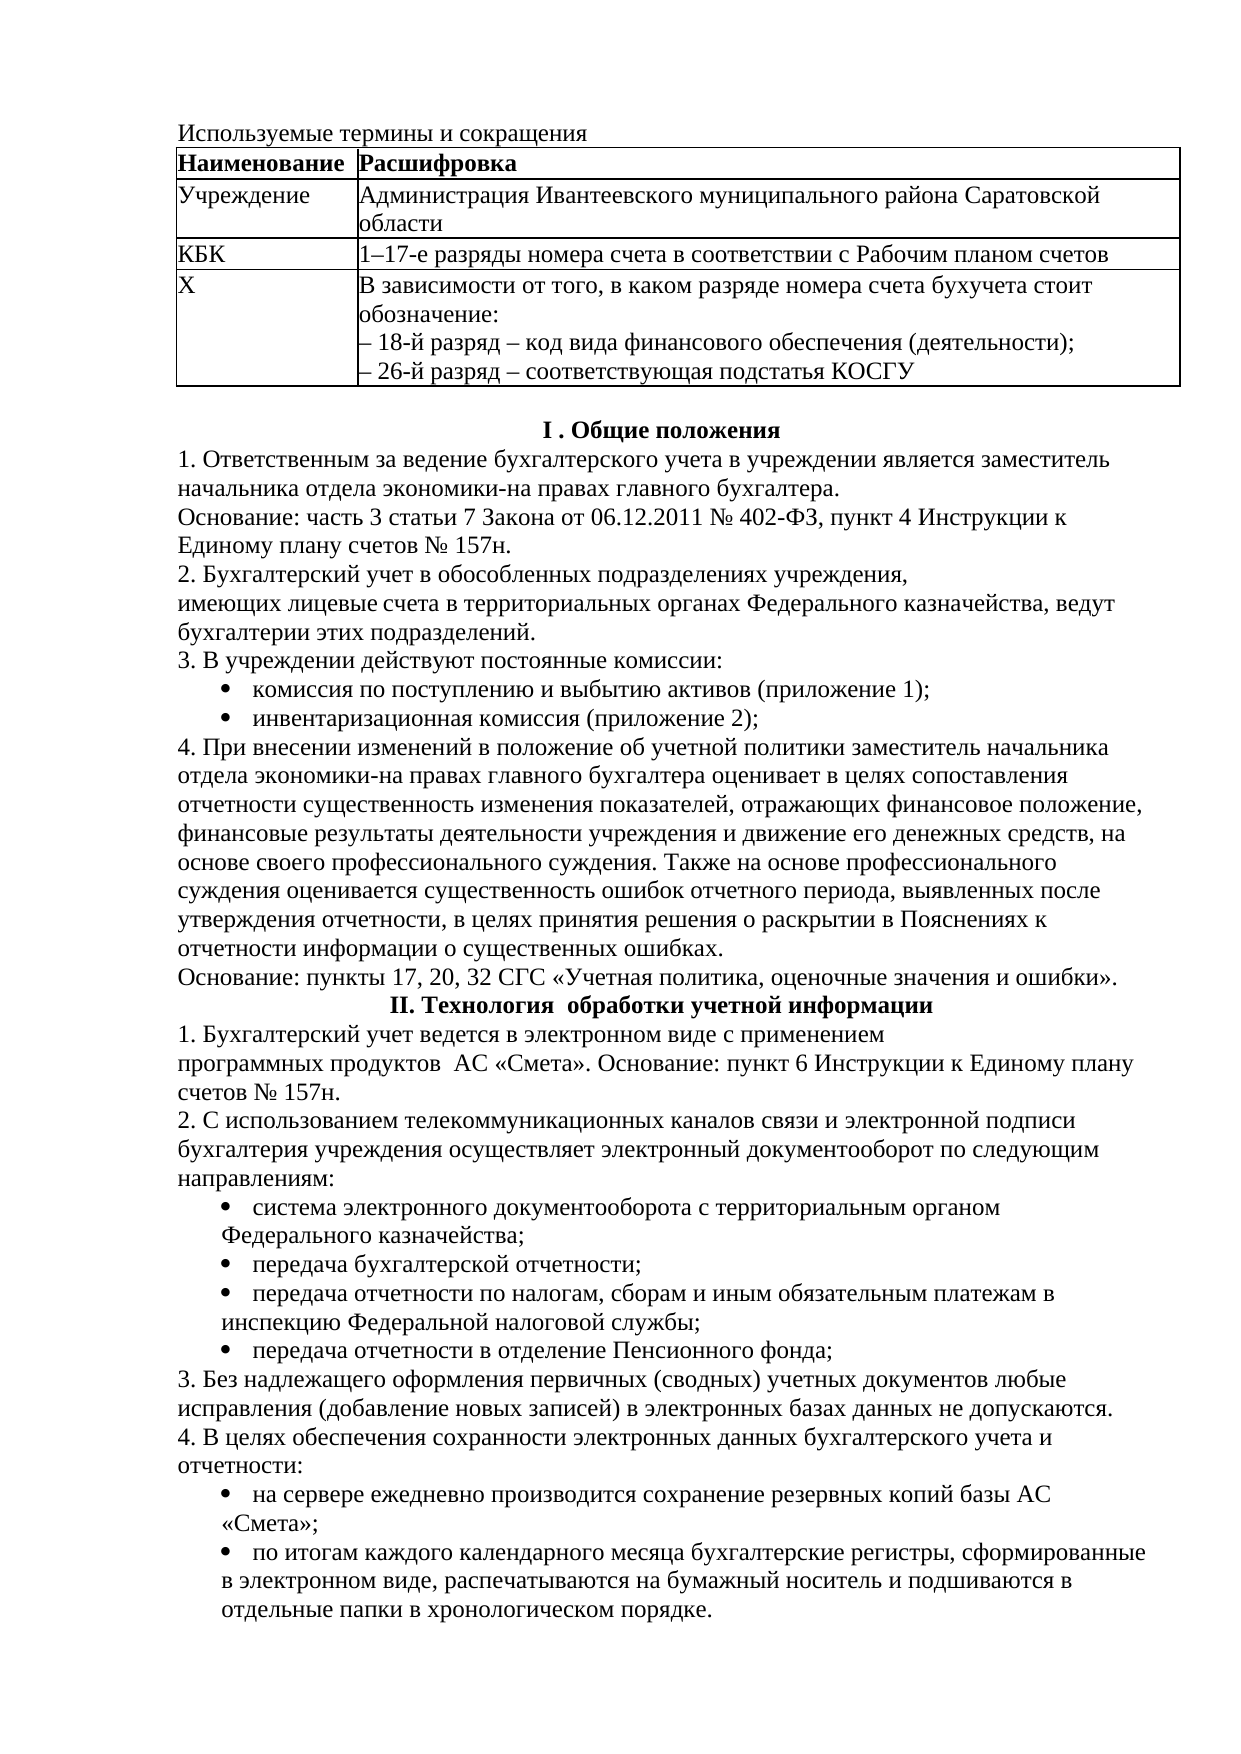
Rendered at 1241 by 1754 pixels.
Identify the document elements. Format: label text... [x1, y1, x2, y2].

list на сервере ежедневно производится сохранение резервных копий базы АС «Смета»; [221, 1479, 1152, 1537]
list инвентаризационная комиссия (приложение 2); [221, 703, 1152, 732]
list передача отчетности в отделение Пенсионного фонда; [221, 1335, 1152, 1364]
text 1. Бухгалтерский учет ведется в электронном виде с применением программных продуктов АС «Смета». Основание: пункт 6 Инструкции к Единому плану счетов № 157н. [177, 1019, 1152, 1105]
list система электронного документооборота с территориальным органом Федерального казначейства; [221, 1192, 1152, 1249]
list по итогам каждого календарного месяца бухгалтерские регистры, сформированные в электронном виде, распечатываются на бумажный носитель и подшиваются в отдельные папки в хронологическом порядке. [221, 1537, 1152, 1623]
table_cell 1–17-е разряды номера счета в соответствии с Рабочим планом счетов [359, 239, 1179, 268]
table_header Наименование [177, 148, 358, 178]
text 2. С использованием телекоммуникационных каналов связи и электронной подписи бухгалтерия учреждения осуществляет электронный документооборот по следующим направлениям: [177, 1105, 1152, 1192]
text 3. В учреждении действуют постоянные комиссии: [177, 645, 1152, 674]
text 3. Без надлежащего оформления первичных (сводных) учетных документов любые исправления (добавление новых записей) в электронных базах данных не допускаются. [177, 1364, 1152, 1422]
text 2. Бухгалтерский учет в обособленных подразделениях учреждения, имеющих лицевые счета в территориальных органах Федерального казначейства, ведут бухгалтерии этих подразделений. [177, 559, 1152, 645]
text 1. Ответственным за ведение бухгалтерского учета в учреждении является заместитель начальника отдела экономики-на правах главного бухгалтера. Основание: часть 3 статьи 7 Закона от 06.12.2011 № 402-ФЗ, пункт 4 Инструкции к Единому плану счетов № 157н. [177, 444, 1152, 559]
text Используемые термины и сокращения [177, 118, 1152, 147]
table_cell В зависимости от того, в каком разряде номера счета бухучета стоит обозначение: – 18-й разряд – код вида финансового обеспечения (деятельности); – 26-й разряд – соответствующая подстатья КОСГУ [359, 270, 1179, 385]
list комиссия по поступлению и выбытию активов (приложение 1); [221, 674, 1152, 703]
text 4. При внесении изменений в положение об учетной политики заместитель начальника отдела экономики-на правах главного бухгалтера оценивает в целях сопоставления отчетности существенность изменения показателей, отражающих финансовое положение, финансовые результаты деятельности учреждения и движение его денежных средств, на основе своего профессионального суждения. Также на основе профессионального суждения оценивается существенность ошибок отчетного периода, выявленных после утверждения отчетности, в целях принятия решения о раскрытии в Пояснениях к отчетности информации о существенных ошибках. Основание: пункты 17, 20, 32 СГС «Учетная политика, оценочные значения и ошибки». [177, 732, 1152, 990]
table_header Расшифровка [359, 148, 1179, 178]
table_cell Х [177, 270, 357, 385]
table_cell КБК [177, 239, 357, 268]
table_cell Учреждение [177, 180, 357, 237]
text 4. В целях обеспечения сохранности электронных данных бухгалтерского учета и отчетности: [177, 1422, 1152, 1479]
list передача бухгалтерской отчетности; [221, 1249, 1152, 1278]
text I . Общие положения [177, 415, 1152, 444]
text II. Технология обработки учетной информации [177, 990, 1152, 1019]
table_cell Администрация Ивантеевского муниципального района Саратовской области [359, 180, 1179, 237]
list передача отчетности по налогам, сборам и иным обязательным платежам в инспекцию Федеральной налоговой службы; [221, 1278, 1152, 1335]
